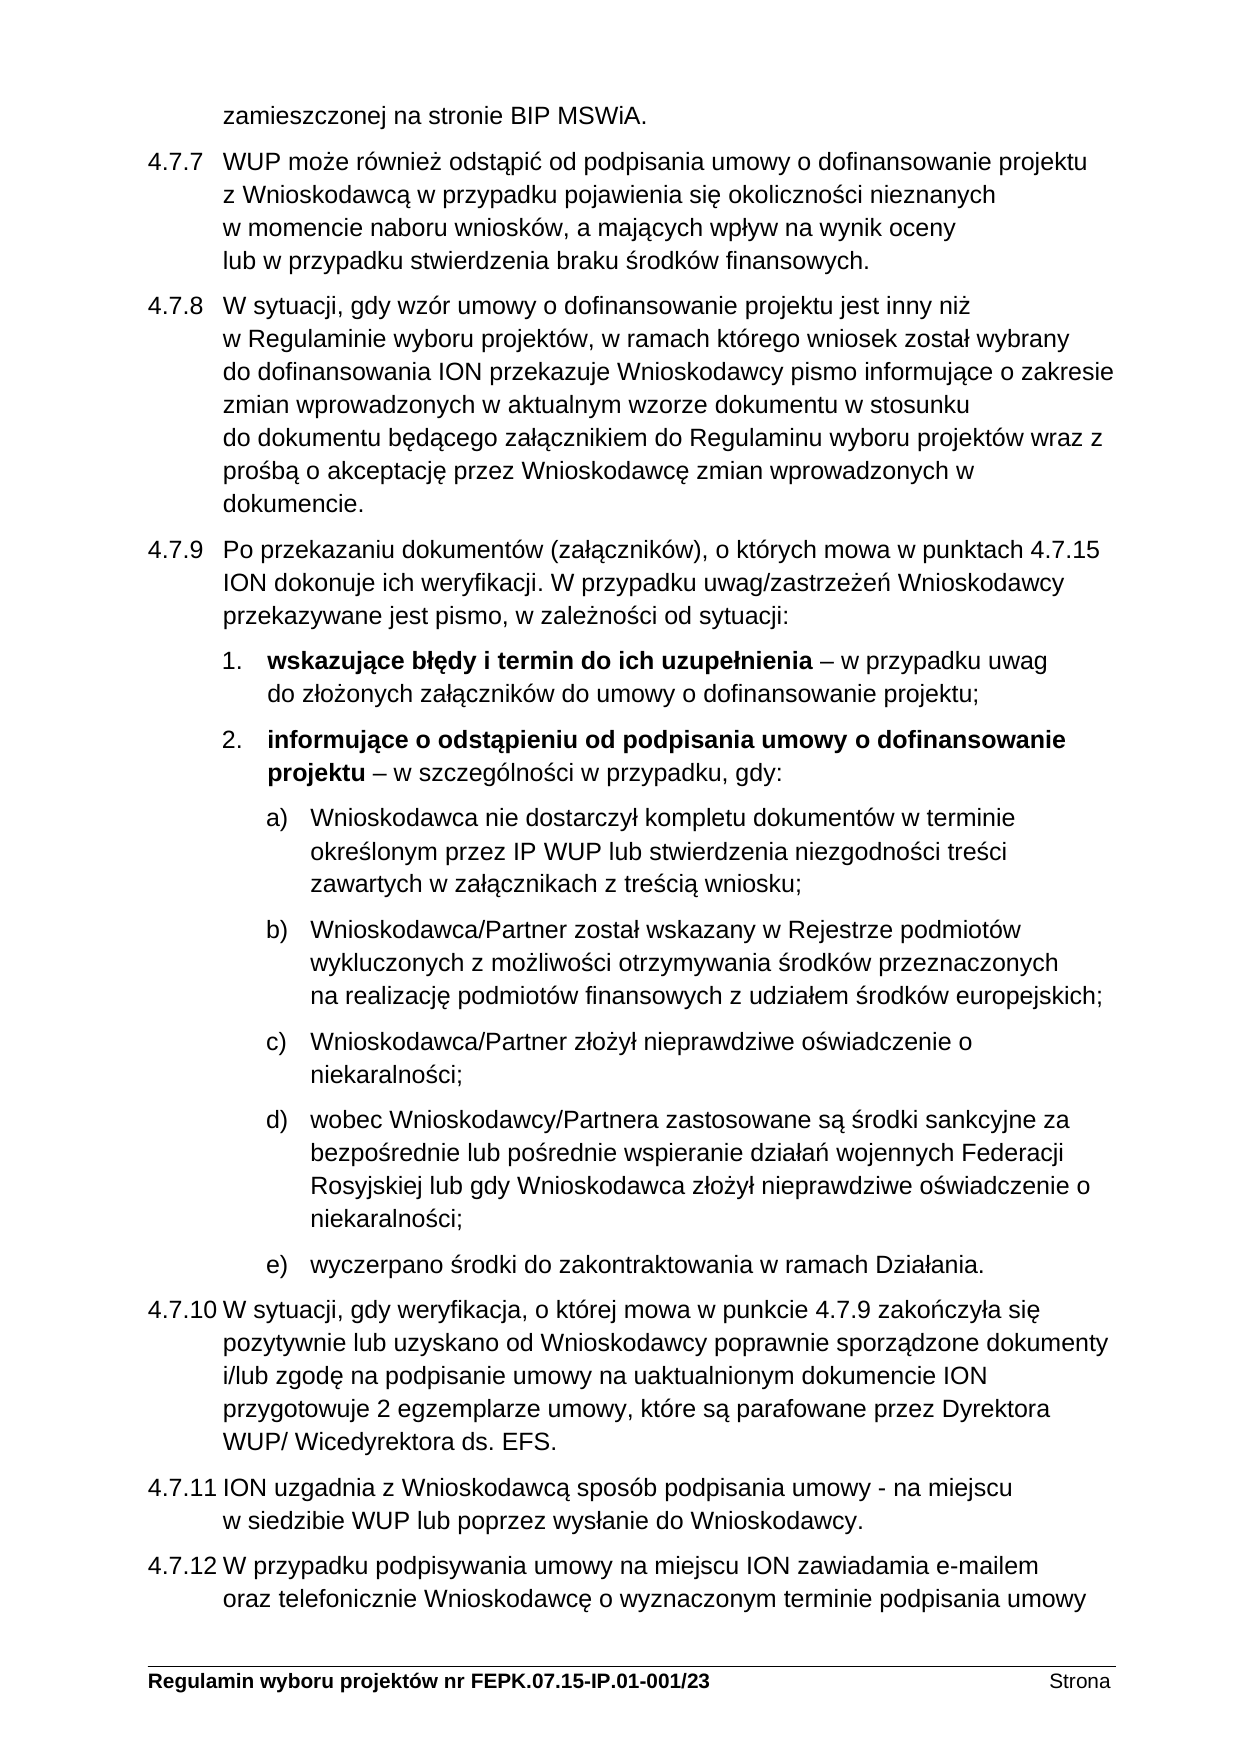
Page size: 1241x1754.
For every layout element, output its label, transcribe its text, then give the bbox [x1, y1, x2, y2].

list WUP może również odstąpić od podpisania umowy o dofinansowanie projektu z Wnioskodawcą w przypadku pojawienia się okoliczności nieznanych w momencie naboru wniosków, a mających wpływ na wynik oceny lub w przypadku stwierdzenia braku środków finansowych. [148, 147, 1116, 274]
list wyczerpano środki do zakontraktowania w ramach Działania. [266, 1250, 1116, 1278]
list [148, 1551, 1116, 1613]
list W sytuacji, gdy weryfikacja, o której mowa w punkcie 4.7.9 zakończyła się pozytywnie lub uzyskano od Wnioskodawcy poprawnie sporządzone dokumenty i/lub zgodę na podpisanie umowy na uaktualnionym dokumencie ION przygotowuje 2 egzemplarze umowy, które są parafowane przez Dyrektora WUP/ Wicedyrektora ds. EFS. [148, 1295, 1116, 1456]
list ION uzgadnia z Wnioskodawcą sposób podpisania umowy - na miejscu w siedzibie WUP lub poprzez wysłanie do Wnioskodawcy. [148, 1473, 1116, 1534]
list Wnioskodawca nie dostarczył kompletu dokumentów w terminie określonym przez IP WUP lub stwierdzenia niezgodności treści zawartych w załącznikach z treścią wniosku; [266, 803, 1116, 898]
list Po przekazaniu dokumentów (załączników), o których mowa w punktach 4.7.15 ION dokonuje ich weryfikacji. W przypadku uwag/zastrzeżeń Wnioskodawcy przekazywane jest pismo, w zależności od sytuacji: [148, 535, 1116, 629]
list W sytuacji, gdy wzór umowy o dofinansowanie projektu jest inny niż w Regulaminie wyboru projektów, w ramach którego wniosek został wybrany do dofinansowania ION przekazuje Wnioskodawcy pismo informujące o zakresie zmian wprowadzonych w aktualnym wzorze dokumentu w stosunku do dokumentu będącego załącznikiem do Regulaminu wyboru projektów wraz z prośbą o akceptację przez Wnioskodawcę zmian wprowadzonych w dokumencie. [148, 291, 1116, 518]
list Wnioskodawca/Partner złożył nieprawdziwe oświadczenie o niekaralności; [266, 1027, 1116, 1088]
list wobec Wnioskodawcy/Partnera zastosowane są środki sankcyjne za bezpośrednie lub pośrednie wspieranie działań wojennych Federacji Rosyjskiej lub gdy Wnioskodawca złożył nieprawdziwe oświadczenie o niekaralności; [266, 1105, 1116, 1233]
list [148, 101, 1116, 130]
list wskazujące błędy i termin do ich uzupełnienia – w przypadku uwag do złożonych załączników do umowy o dofinansowanie projektu; [222, 646, 1116, 708]
list informujące o odstąpieniu od podpisania umowy o dofinansowanie projektu – w szczególności w przypadku, gdy: [222, 725, 1116, 787]
list Wnioskodawca/Partner został wskazany w Rejestrze podmiotów wykluczonych z możliwości otrzymywania środków przeznaczonych na realizację podmiotów finansowych z udziałem środków europejskich; [266, 915, 1116, 1010]
